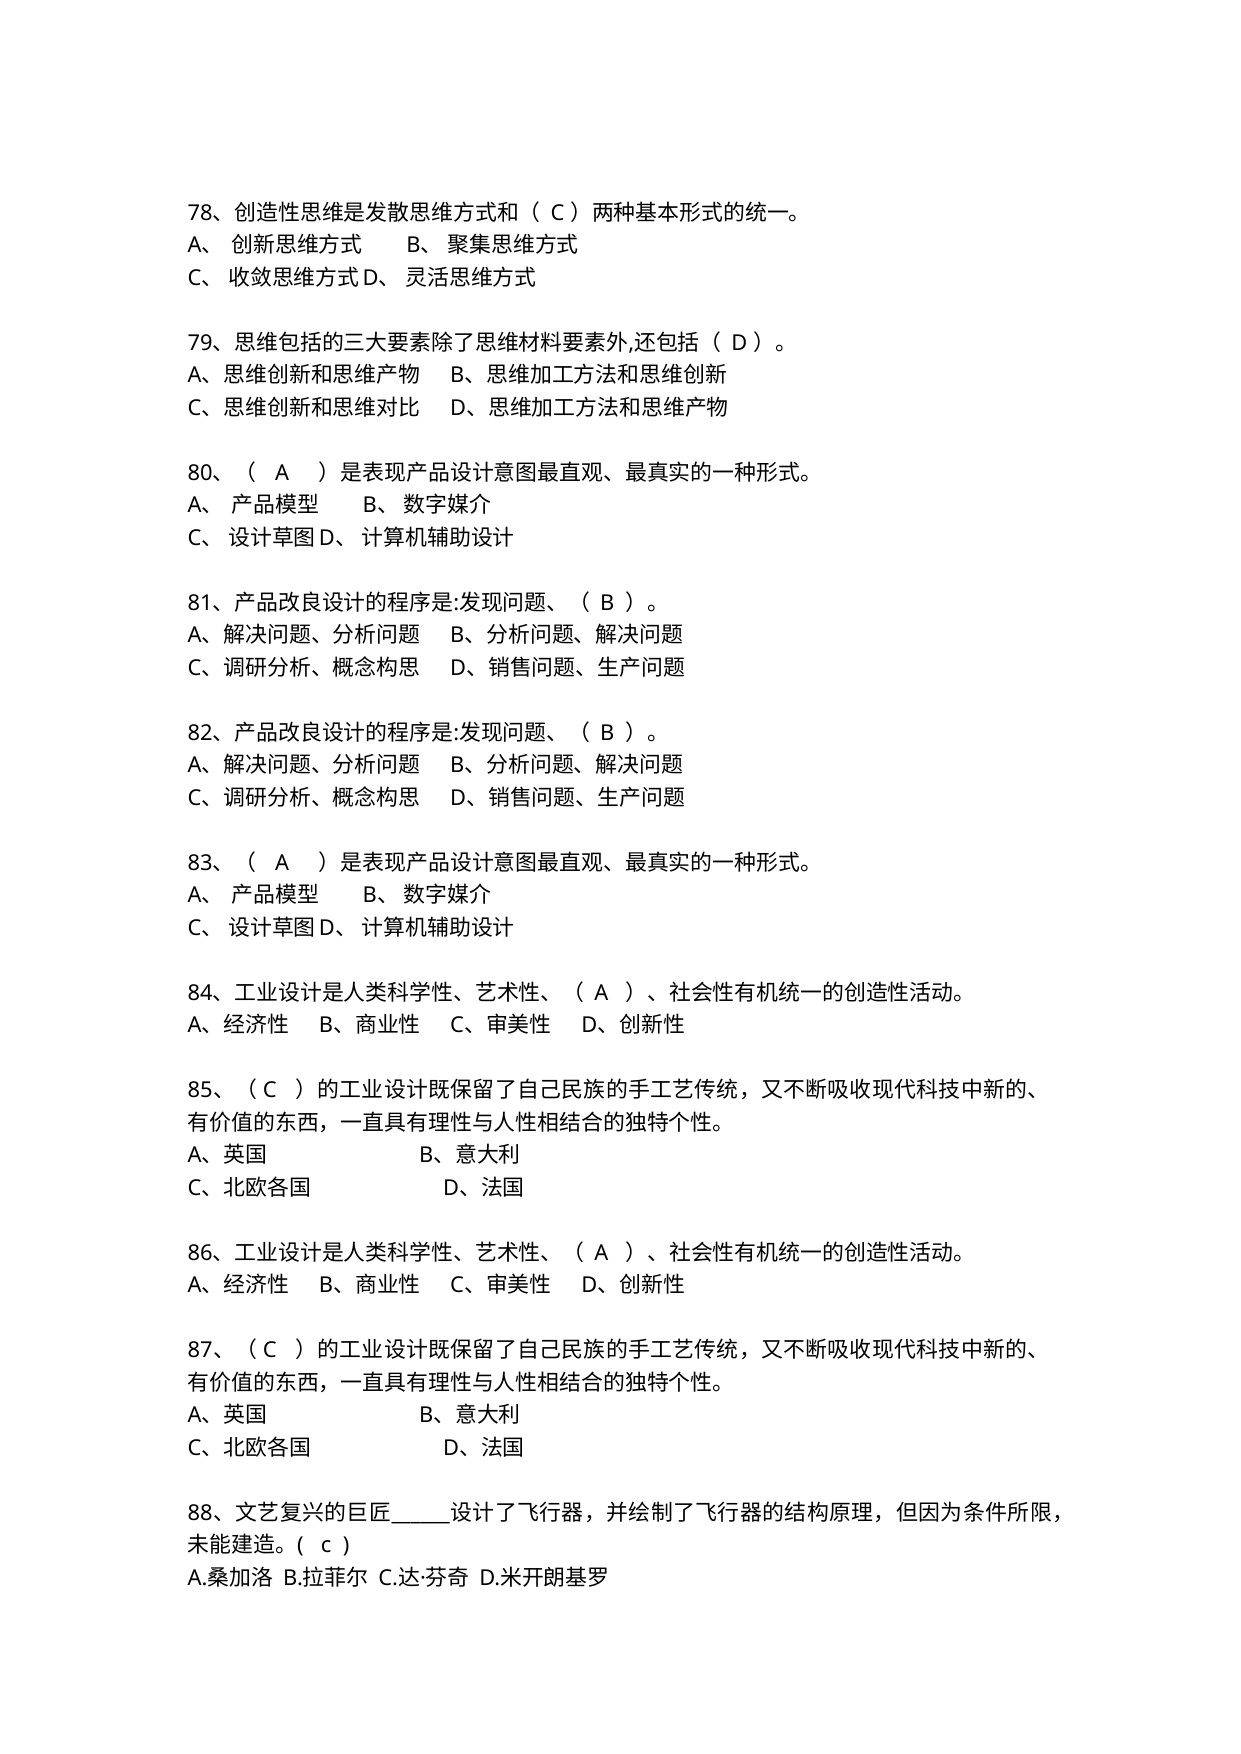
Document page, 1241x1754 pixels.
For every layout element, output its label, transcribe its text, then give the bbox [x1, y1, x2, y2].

text 81、产品改良设计的程序是:发现问题、（ B ）。 [187, 584, 1053, 617]
text C、调研分析、概念构思 D、销售问题、生产问题 [187, 649, 1053, 682]
text 88、文艺复兴的巨匠______设计了飞行器，并绘制了飞行器的结构原理，但因为条件所限，未能建造。( c ) [187, 1494, 1053, 1559]
text 83、（ A ）是表现产品设计意图最直观、最真实的一种形式。 [187, 844, 1053, 877]
text C、思维创新和思维对比 D、思维加工方法和思维产物 [187, 389, 1053, 422]
text A、 产品模型 B、 数字媒介 [187, 487, 1053, 519]
text C、调研分析、概念构思 D、销售问题、生产问题 [187, 779, 1053, 812]
text C、北欧各国 D、法国 [187, 1169, 1053, 1202]
text A、 创新思维方式 B、 聚集思维方式 [187, 227, 1053, 259]
text A.桑加洛 B.拉菲尔 C.达·芬奇 D.米开朗基罗 [187, 1559, 1053, 1592]
text 86、工业设计是人类科学性、艺术性、（ A ）、社会性有机统一的创造性活动。 [187, 1234, 1053, 1267]
text 82、产品改良设计的程序是:发现问题、（ B ）。 [187, 714, 1053, 747]
text A、英国 B、意大利 [187, 1397, 1053, 1429]
text 84、工业设计是人类科学性、艺术性、（ A ）、社会性有机统一的创造性活动。 [187, 974, 1053, 1007]
text 79、思维包括的三大要素除了思维材料要素外,还包括（ D ）。 [187, 324, 1053, 357]
text 87、（ C ）的工业设计既保留了自己民族的手工艺传统，又不断吸收现代科技中新的、有价值的东西，一直具有理性与人性相结合的独特个性。 [187, 1332, 1053, 1397]
text A、英国 B、意大利 [187, 1137, 1053, 1169]
text A、解决问题、分析问题 B、分析问题、解决问题 [187, 747, 1053, 779]
text A、经济性 B、商业性 C、审美性 D、创新性 [187, 1007, 1053, 1039]
text 78、创造性思维是发散思维方式和（ C ）两种基本形式的统一。 [187, 194, 1053, 227]
text A、经济性 B、商业性 C、审美性 D、创新性 [187, 1267, 1053, 1299]
text A、 产品模型 B、 数字媒介 [187, 877, 1053, 909]
text C、北欧各国 D、法国 [187, 1429, 1053, 1462]
text A、思维创新和思维产物 B、思维加工方法和思维创新 [187, 357, 1053, 389]
text 80、（ A ）是表现产品设计意图最直观、最真实的一种形式。 [187, 454, 1053, 487]
text C、 设计草图 D、 计算机辅助设计 [187, 909, 1053, 942]
text C、 收敛思维方式 D、 灵活思维方式 [187, 259, 1053, 292]
text C、 设计草图 D、 计算机辅助设计 [187, 519, 1053, 552]
text 85、（ C ）的工业设计既保留了自己民族的手工艺传统，又不断吸收现代科技中新的、有价值的东西，一直具有理性与人性相结合的独特个性。 [187, 1072, 1053, 1137]
text A、解决问题、分析问题 B、分析问题、解决问题 [187, 617, 1053, 649]
